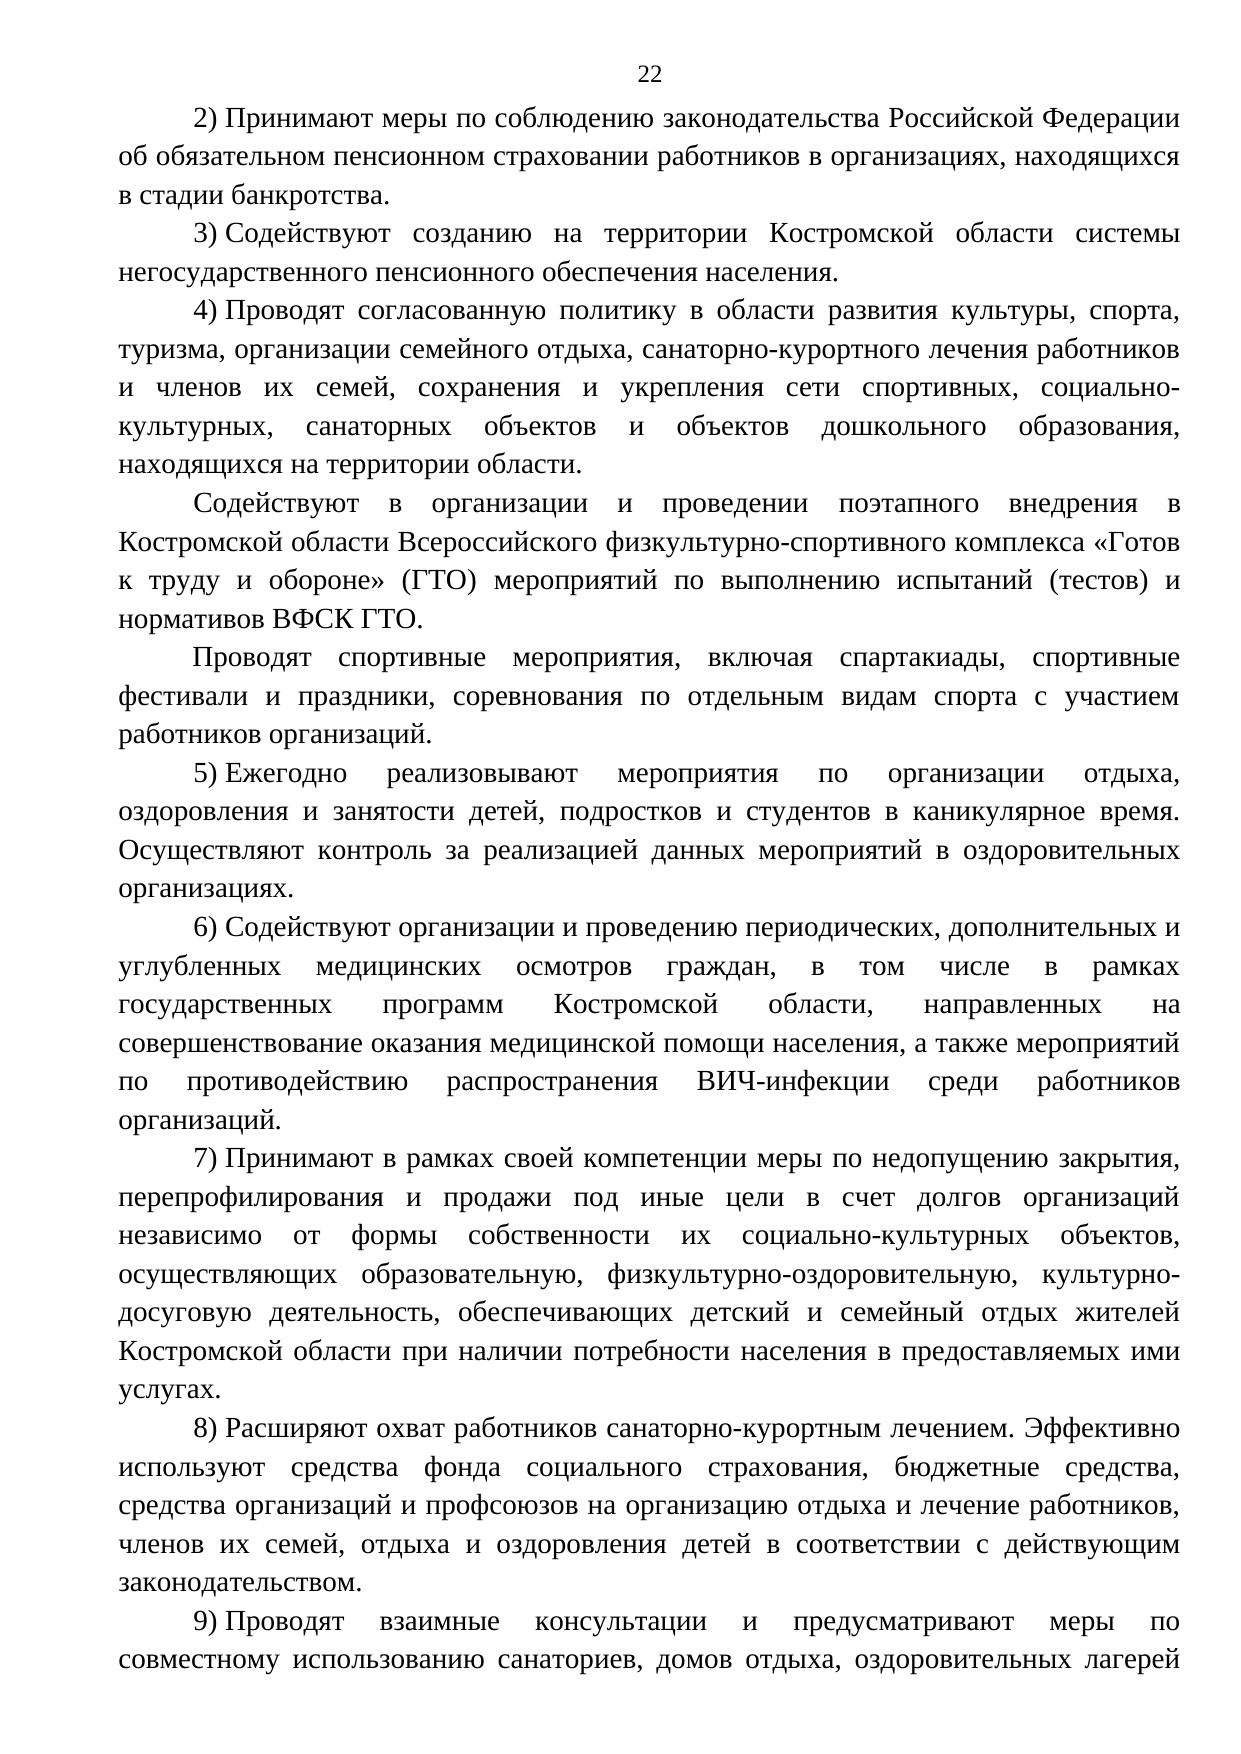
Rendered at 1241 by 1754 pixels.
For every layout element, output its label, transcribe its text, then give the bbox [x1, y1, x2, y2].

text 4) Проводят согласованную политику в области развития культуры, спорта, туризма, организации семейного отдыха, санаторно-курортного лечения работников и членов их семей, сохранения и укрепления сети спортивных, социально-культурных, санаторных объектов и объектов дошкольного образования, находящихся на территории области. [118, 292, 1181, 480]
text 6) Содействуют организации и проведению периодических, дополнительных и углубленных медицинских осмотров граждан, в том числе в рамках государственных программ Костромской области, направленных на совершенствование оказания медицинской помощи населения, а также мероприятий по противодействию распространения ВИЧ-инфекции среди работников организаций. [118, 909, 1181, 1135]
text 7) Принимают в рамках своей компетенции меры по недопущению закрытия, перепрофилирования и продажи под иные цели в счет долгов организаций независимо от формы собственности их социально-культурных объектов, осуществляющих образовательную, физкультурно-оздоровительную, культурно-досуговую деятельность, обеспечивающих детский и семейный отдых жителей Костромской области при наличии потребности населения в предоставляемых ими услугах. [118, 1140, 1181, 1405]
text 3) Содействуют созданию на территории Костромской области системы негосударственного пенсионного обеспечения населения. [118, 215, 1181, 287]
text 8) Расширяют охват работников санаторно-курортным лечением. Эффективно используют средства фонда социального страхования, бюджетные средства, средства организаций и профсоюзов на организацию отдыха и лечение работников, членов их семей, отдыха и оздоровления детей в соответствии с действующим законодательством. [118, 1410, 1181, 1598]
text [118, 1603, 1181, 1675]
text 2) Принимают меры по соблюдению законодательства Российской Федерации об обязательном пенсионном страховании работников в организациях, находящихся в стадии банкротства. [118, 100, 1181, 210]
text Проводят спортивные мероприятия, включая спартакиады, спортивные фестивали и праздники, соревнования по отдельным видам спорта с участием работников организаций. [118, 639, 1181, 750]
text Содействуют в организации и проведении поэтапного внедрения в Костромской области Всероссийского физкультурно-спортивного комплекса «Готов к труду и обороне» (ГТО) мероприятий по выполнению испытаний (тестов) и нормативов ВФСК ГТО. [118, 485, 1181, 634]
text 5) Ежегодно реализовывают мероприятия по организации отдыха, оздоровления и занятости детей, подростков и студентов в каникулярное время. Осуществляют контроль за реализацией данных мероприятий в оздоровительных организациях. [118, 755, 1181, 904]
